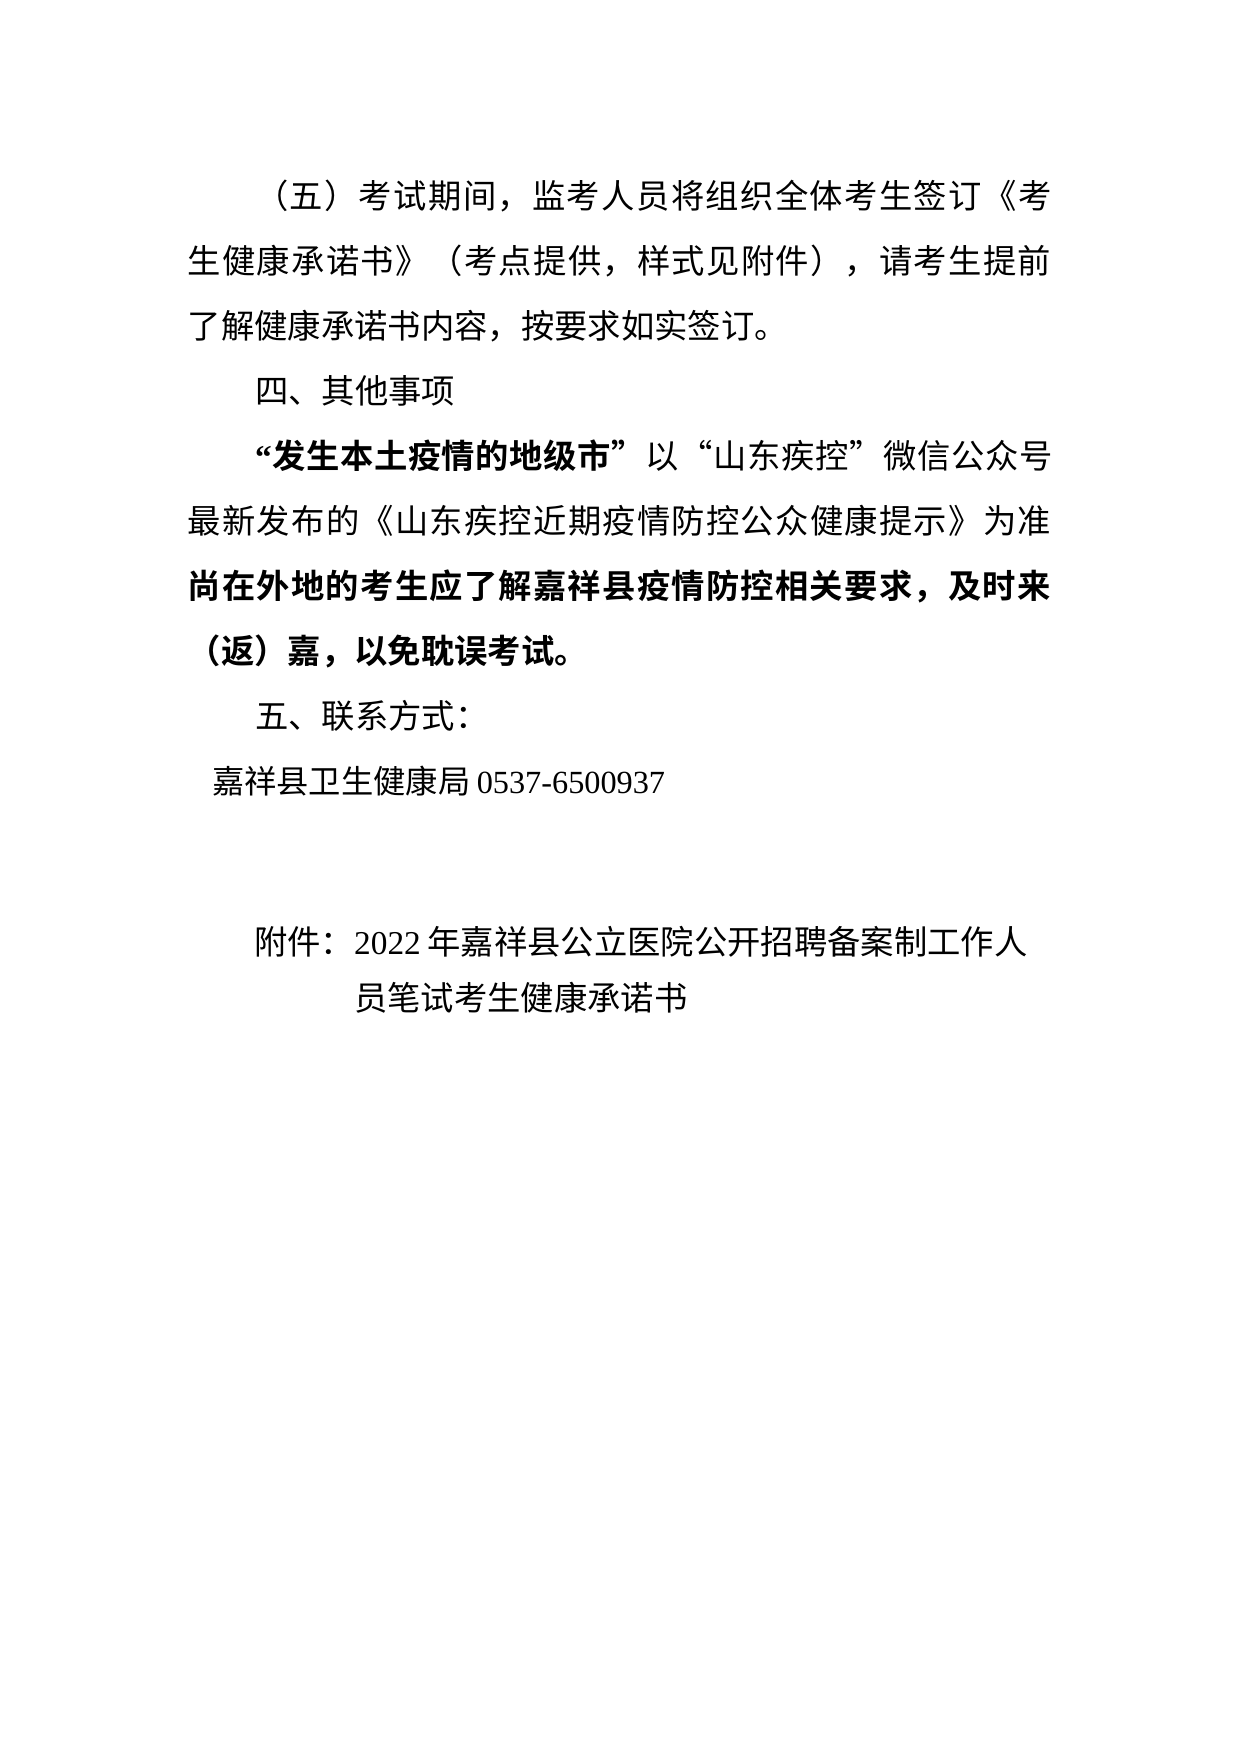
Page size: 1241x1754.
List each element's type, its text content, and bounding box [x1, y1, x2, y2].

text 嘉祥县卫生健康局0537-6500937 [187, 747, 1053, 812]
text 五、联系方式： [187, 682, 1053, 747]
text “发生本土疫情的地级市”以“山东疾控”微信公众号最新发布的《山东疾控近期疫情防控公众健康提示》为准。尚在外地的考生应了解嘉祥县疫情防控相关要求，及时来（返）嘉，以免耽误考试。 [187, 422, 1053, 682]
text 附件：2022年嘉祥县公立医院公开招聘备案制工作人员笔试考生健康承诺书 [254, 909, 1053, 1022]
text （五）考试期间，监考人员将组织全体考生签订《考生健康承诺书》（考点提供，样式见附件），请考生提前了解健康承诺书内容，按要求如实签订。 [187, 162, 1053, 357]
text 四、其他事项 [187, 357, 1053, 422]
